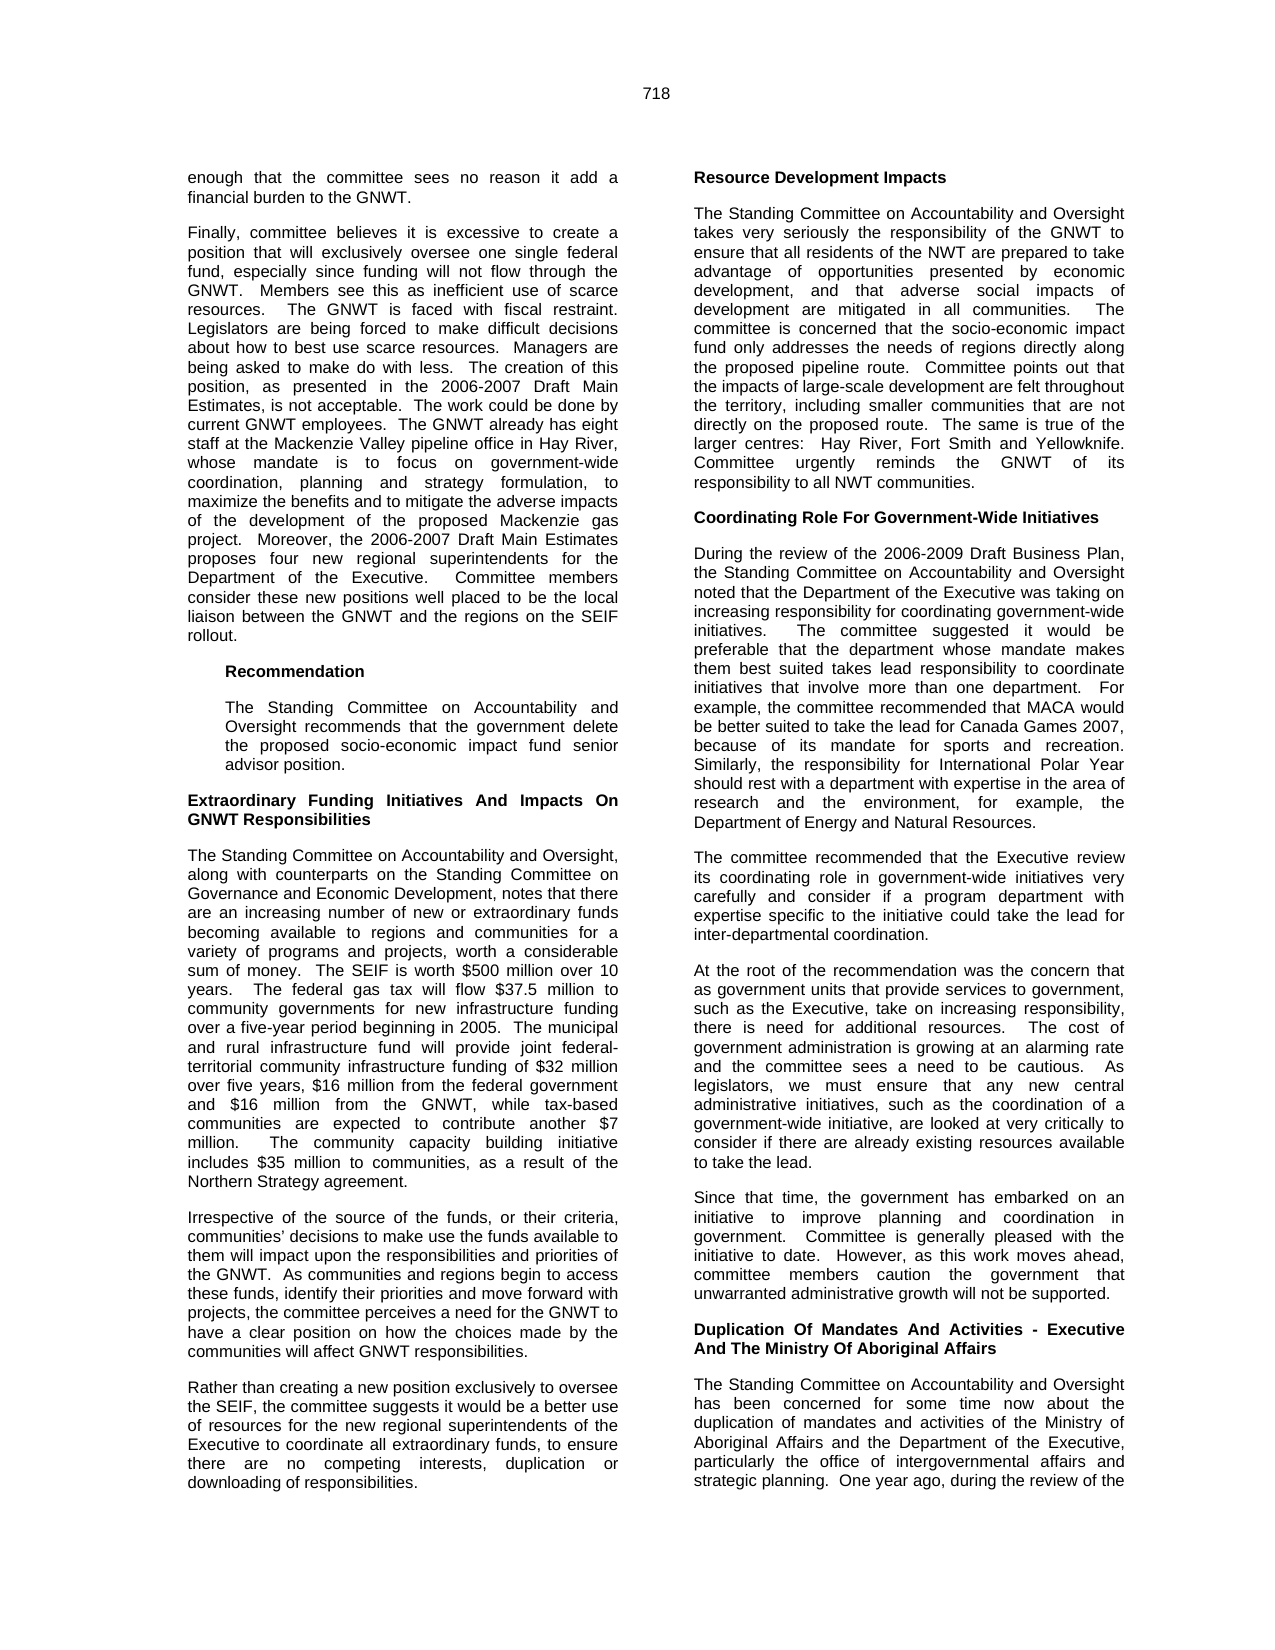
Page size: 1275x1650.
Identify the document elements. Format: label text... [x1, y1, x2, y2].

text Rather than creating a new position exclusively to oversee the SEIF, the committee suggests it would be a better use of resources for the new regional superintendents of the Executive to coordinate all extraordinary funds, to ensure there are no competing interests, duplication or downloading of responsibilities. [187, 1377, 619, 1492]
text Recommendation [225, 662, 619, 681]
text Duplication Of Mandates And Activities - Executive And The Ministry Of Aboriginal Affairs [694, 1320, 1125, 1358]
text Finally, committee believes it is excessive to create a position that will exclusively oversee one single federal fund, especially since funding will not flow through the GNWT. Members see this as inefficient use of scarce resources. The GNWT is faced with fiscal restraint. Legislators are being forced to make difficult decisions about how to best use scarce resources. Managers are being asked to make do with less. The creation of this position, as presented in the 2006-2007 Draft Main Estimates, is not acceptable. The work could be done by current GNWT employees. The GNWT already has eight staff at the pipeline office in , whose mandate is to focus on government-wide coordination, planning and strategy formulation, to maximize the benefits and to mitigate the adverse impacts of the development of the proposed Mackenzie gas project. Moreover, the 2006-2007 Draft Estimates proposes four new regional superintendents for the Department of the Executive. Committee members consider these new positions well placed to be the local liaison between the GNWT and the regions on the SEIF rollout. [187, 223, 619, 645]
text Since that time, the government has embarked on an initiative to improve planning and coordination in government. Committee is generally pleased with the initiative to date. However, as this work moves ahead, committee members caution the government that unwarranted administrative growth will not be supported. [694, 1188, 1125, 1303]
text Irrespective of the source of the funds, or their criteria, communities’ decisions to make use the funds available to them will impact upon the responsibilities and priorities of the GNWT. As communities and regions begin to access these funds, identify their priorities and move forward with projects, the committee perceives a need for the GNWT to have a clear position on how the choices made by the communities will affect GNWT responsibilities. [187, 1207, 619, 1361]
text Extraordinary Funding Initiatives And Impacts On GNWT Responsibilities [187, 791, 619, 829]
text The committee recommended that the Executive review its coordinating role in government-wide initiatives very carefully and consider if a program department with expertise specific to the initiative could take the lead for inter-departmental coordination. [694, 848, 1125, 944]
text The Standing Committee on Accountability and Oversight takes very seriously the responsibility of the GNWT to ensure that all residents of the NWT are prepared to take advantage of opportunities presented by economic development, and that adverse social impacts of development are mitigated in all communities. The committee is concerned that the socio-economic impact fund only addresses the needs of regions directly along the proposed pipeline route. Committee points out that the impacts of large-scale development are felt throughout the territory, including smaller communities that are not directly on the proposed route. The same is true of the larger centres: Hay River, and . Committee urgently reminds the GNWT of its responsibility to all NWT communities. [694, 204, 1125, 492]
text The Standing Committee on Accountability and Oversight, along with counterparts on the Standing Committee on Governance and Economic Development, notes that there are an increasing number of new or extraordinary funds becoming available to regions and communities for a variety of programs and projects, worth a considerable sum of money. The SEIF is worth $500 million over 10 years. The federal gas tax will flow $37.5 million to community governments for new infrastructure funding over a five-year period beginning in 2005. The municipal and rural infrastructure fund will provide joint federal-territorial community infrastructure funding of $32 million over five years, $16 million from the federal government and $16 million from the GNWT, while tax-based communities are expected to contribute another $7 million. The community capacity building initiative includes $35 million to communities, as a result of the Northern Strategy agreement. [187, 846, 619, 1191]
text Coordinating Role For Government-Wide Initiatives [694, 508, 1125, 527]
text The Standing Committee on Accountability and Oversight recommends that the government delete the proposed socio-economic impact fund senior advisor position. [225, 697, 619, 774]
text During the review of the 2006-2009 Draft Business Plan, the Standing Committee on Accountability and Oversight noted that the Department of the Executive was taking on increasing responsibility for coordinating government-wide initiatives. The committee suggested it would be preferable that the department whose mandate makes them best suited takes lead responsibility to coordinate initiatives that involve more than one department. For example, the committee recommended that MACA would be better suited to take the lead for Canada Games 2007, because of its mandate for sports and recreation. Similarly, the responsibility for International Polar Year should rest with a department with expertise in the area of research and the environment, for example, the Department of Energy and Natural Resources. [694, 544, 1125, 832]
text Resource Development Impacts [694, 168, 1125, 187]
text At the root of the recommendation was the concern that as government units that provide services to government, such as the Executive, take on increasing responsibility, there is need for additional resources. The cost of government administration is growing at an alarming rate and the committee sees a need to be cautious. As legislators, we must ensure that any new central administrative initiatives, such as the coordination of a government-wide initiative, are looked at very critically to consider if there are already existing resources available to take the lead. [694, 961, 1125, 1172]
